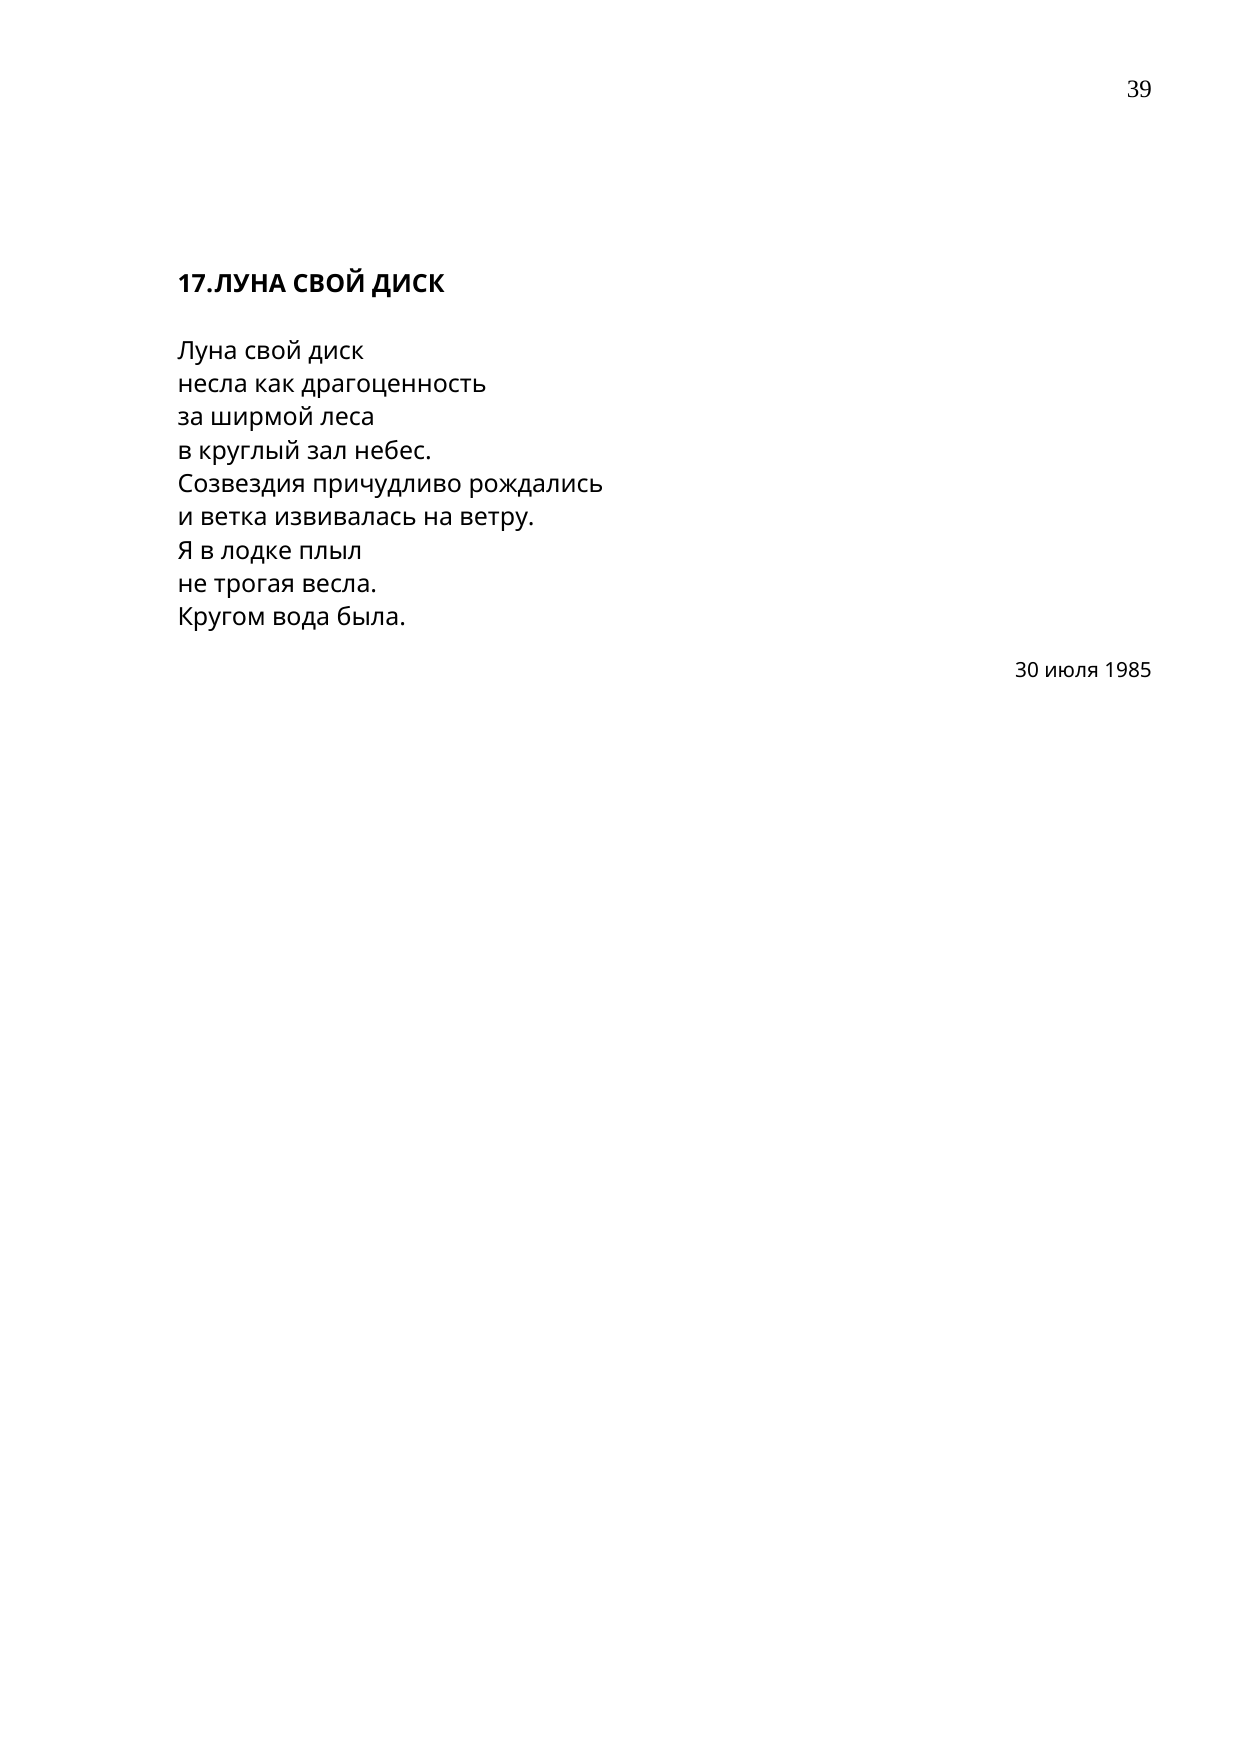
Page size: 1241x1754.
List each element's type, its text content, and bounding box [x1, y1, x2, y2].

text Луна свой диск [177, 332, 1152, 366]
text Я в лодке плыл [177, 532, 1152, 566]
text Кругом вода была. [177, 599, 1152, 632]
text не трогая весла. [177, 566, 1152, 599]
text за ширмой леса [177, 399, 1152, 432]
text и ветка извивалась на ветру. [177, 499, 1152, 532]
text Созвездия причудливо рождались [177, 466, 1152, 499]
text 30 июля 1985 [177, 657, 1152, 682]
text несла как драгоценность [177, 366, 1152, 399]
list ЛУНА СВОЙ ДИСК [177, 266, 1152, 299]
text в круглый зал небес. [177, 432, 1152, 466]
